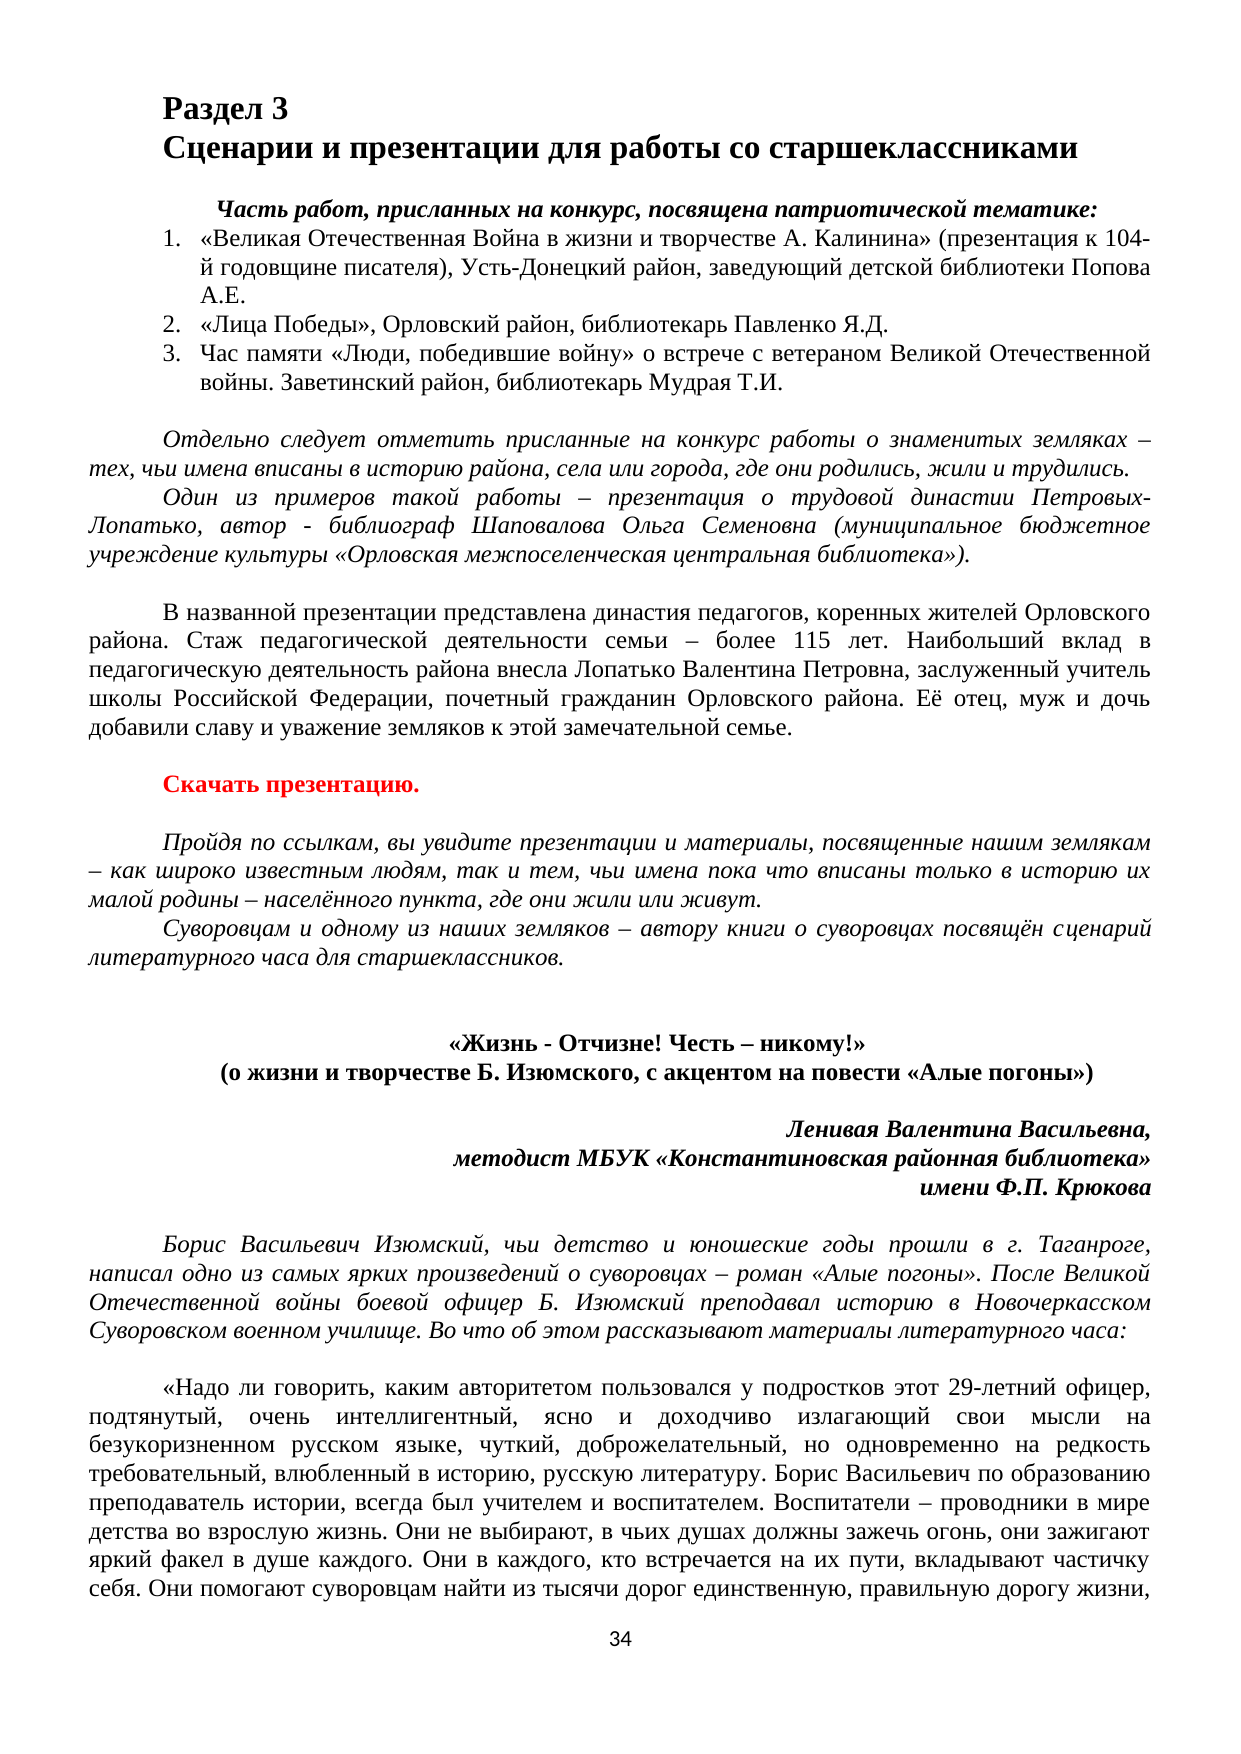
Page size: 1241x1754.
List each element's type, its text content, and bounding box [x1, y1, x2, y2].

list «Лица Победы», Орловский район, библиотекарь Павленко Я.Д. [162, 309, 1152, 338]
text Раздел 3 [89, 89, 1152, 127]
text «Жизнь - Отчизне! Честь – никому!» [89, 1028, 1152, 1057]
text имени Ф.П. Крюкова [89, 1172, 1152, 1200]
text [89, 1372, 1152, 1602]
text Часть работ, присланных на конкурс, посвящена патриотической тематике: [89, 194, 1152, 223]
text Скачать презентацию. [89, 769, 1152, 798]
list Час памяти «Люди, победившие войну» о встрече с ветераном Великой Отечественной войны. Заветинский район, библиотекарь Мудрая Т.И. [162, 338, 1152, 395]
text Пройдя по ссылкам, вы увидите презентации и материалы, посвященные нашим землякам – как широко известным людям, так и тем, чьи имена пока что вписаны только в историю их малой родины – населённого пункта, где они жили или живут. [89, 827, 1152, 913]
text Один из примеров такой работы – презентация о трудовой династии Петровых-Лопатько, автор - библиограф Шаповалова Ольга Семеновна (муниципальное бюджетное учреждение культуры «Орловская межпоселенческая центральная библиотека»). [89, 482, 1152, 568]
text Сценарии и презентации для работы со старшеклассниками [89, 127, 1152, 165]
text методист МБУК «Константиновская районная библиотека» [89, 1143, 1152, 1172]
text Суворовцам и одному из наших земляков – автору книги о суворовцах посвящён сценарий литературного часа для старшеклассников. [89, 913, 1152, 970]
text В названной презентации представлена династия педагогов, коренных жителей Орловского района. Стаж педагогической деятельности семьи – более 115 лет. Наибольший вклад в педагогическую деятельность района внесла Лопатько Валентина Петровна, заслуженный учитель школы Российской Федерации, почетный гражданин Орловского района. Её отец, муж и дочь добавили славу и уважение земляков к этой замечательной семье. [89, 597, 1152, 740]
text Борис Васильевич Изюмский, чьи детство и юношеские годы прошли в г. Таганроге, написал одно из самых ярких произведений о суворовцах – роман «Алые погоны». После Великой Отечественной войны боевой офицер Б. Изюмский преподавал историю в Новочеркасском Суворовском военном училище. Во что об этом рассказывают материалы литературного часа: [89, 1229, 1152, 1344]
text Отдельно следует отметить присланные на конкурс работы о знаменитых земляках – тех, чьи имена вписаны в историю района, села или города, где они родились, жили и трудились. [89, 424, 1152, 482]
text Ленивая Валентина Васильевна, [89, 1114, 1152, 1143]
text (о жизни и творчестве Б. Изюмского, с акцентом на повести «Алые погоны») [89, 1057, 1152, 1085]
list «Великая Отечественная Война в жизни и творчестве А. Калинина» (презентация к 104-й годовщине писателя), Усть-Донецкий район, заведующий детской библиотеки Попова А.Е. [162, 223, 1152, 309]
